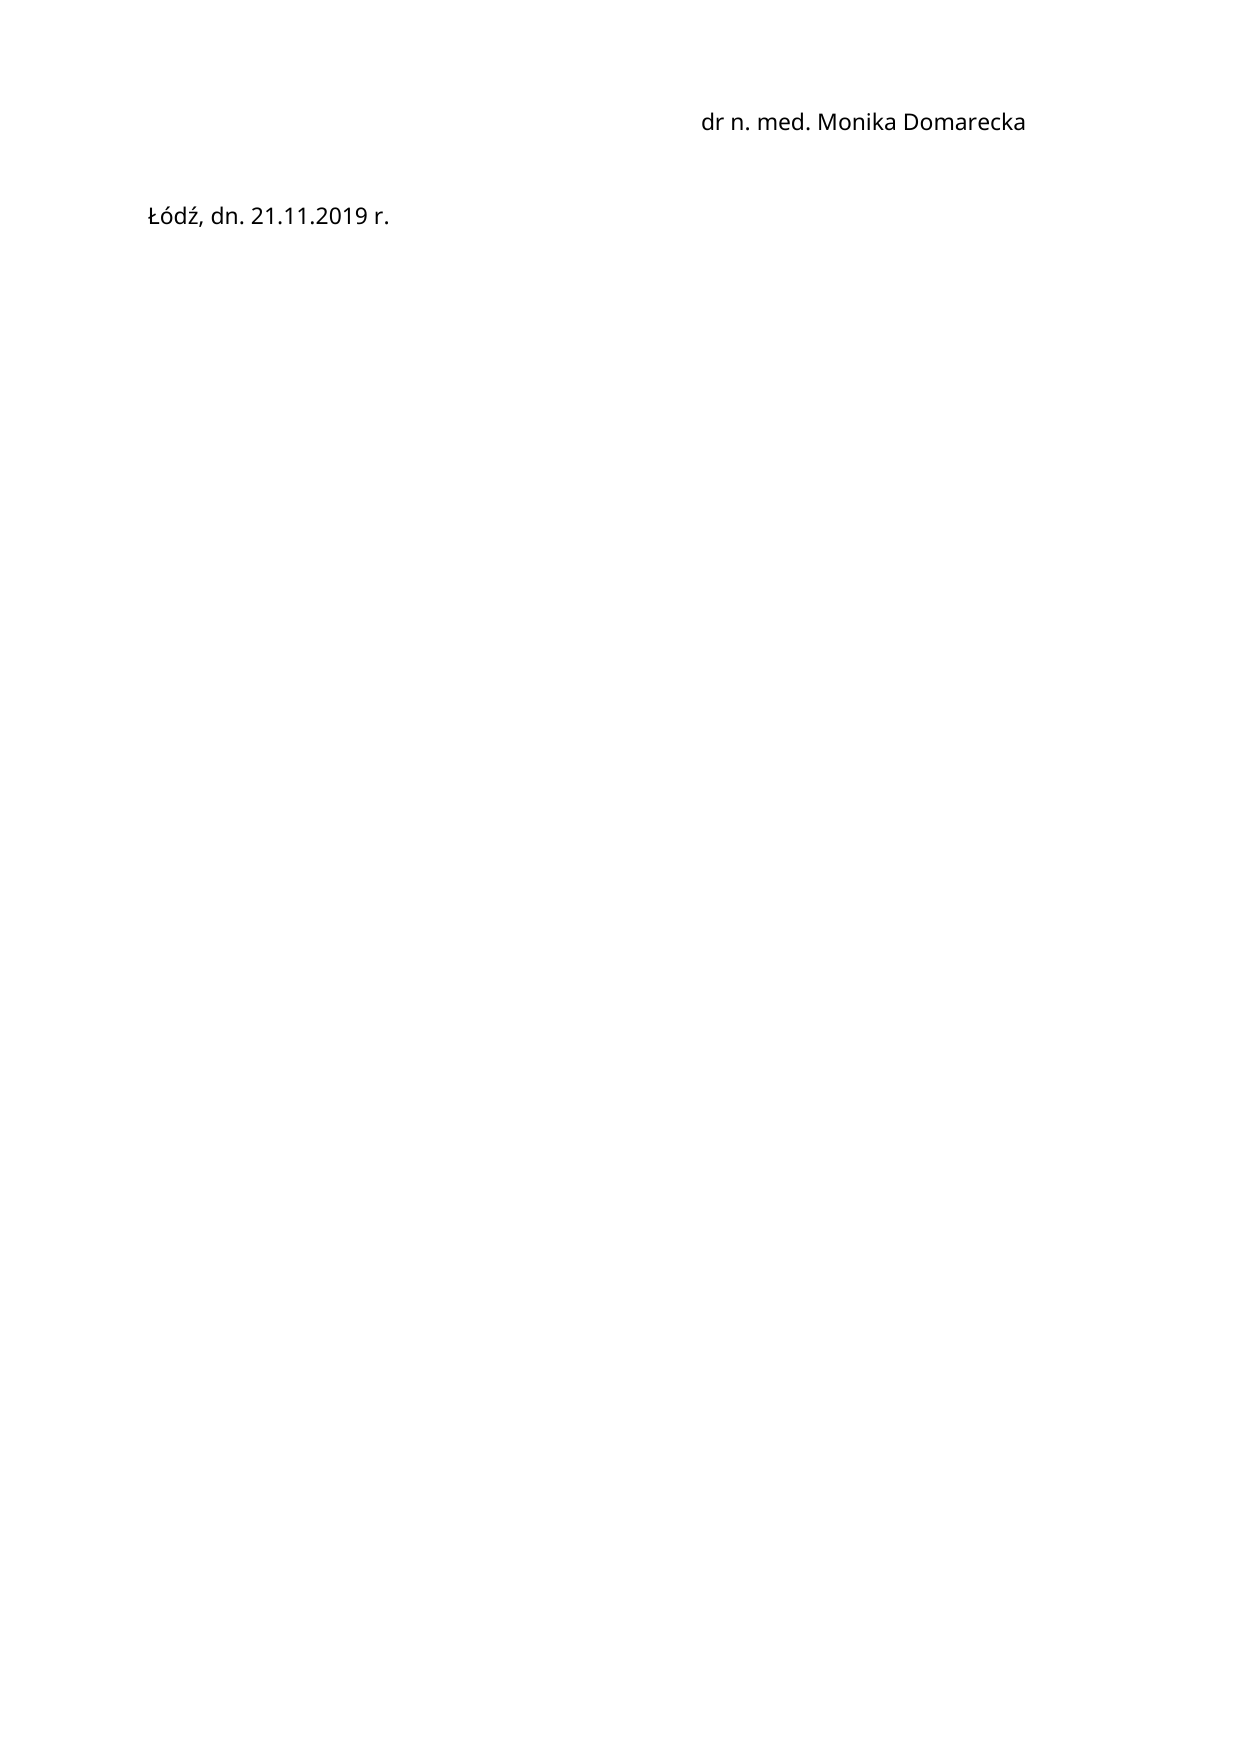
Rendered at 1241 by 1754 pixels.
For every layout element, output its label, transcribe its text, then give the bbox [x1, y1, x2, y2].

text Łódź, dn. 21.11.2019 r. [148, 200, 1137, 231]
text dr n. med. Monika Domarecka [590, 106, 1137, 137]
